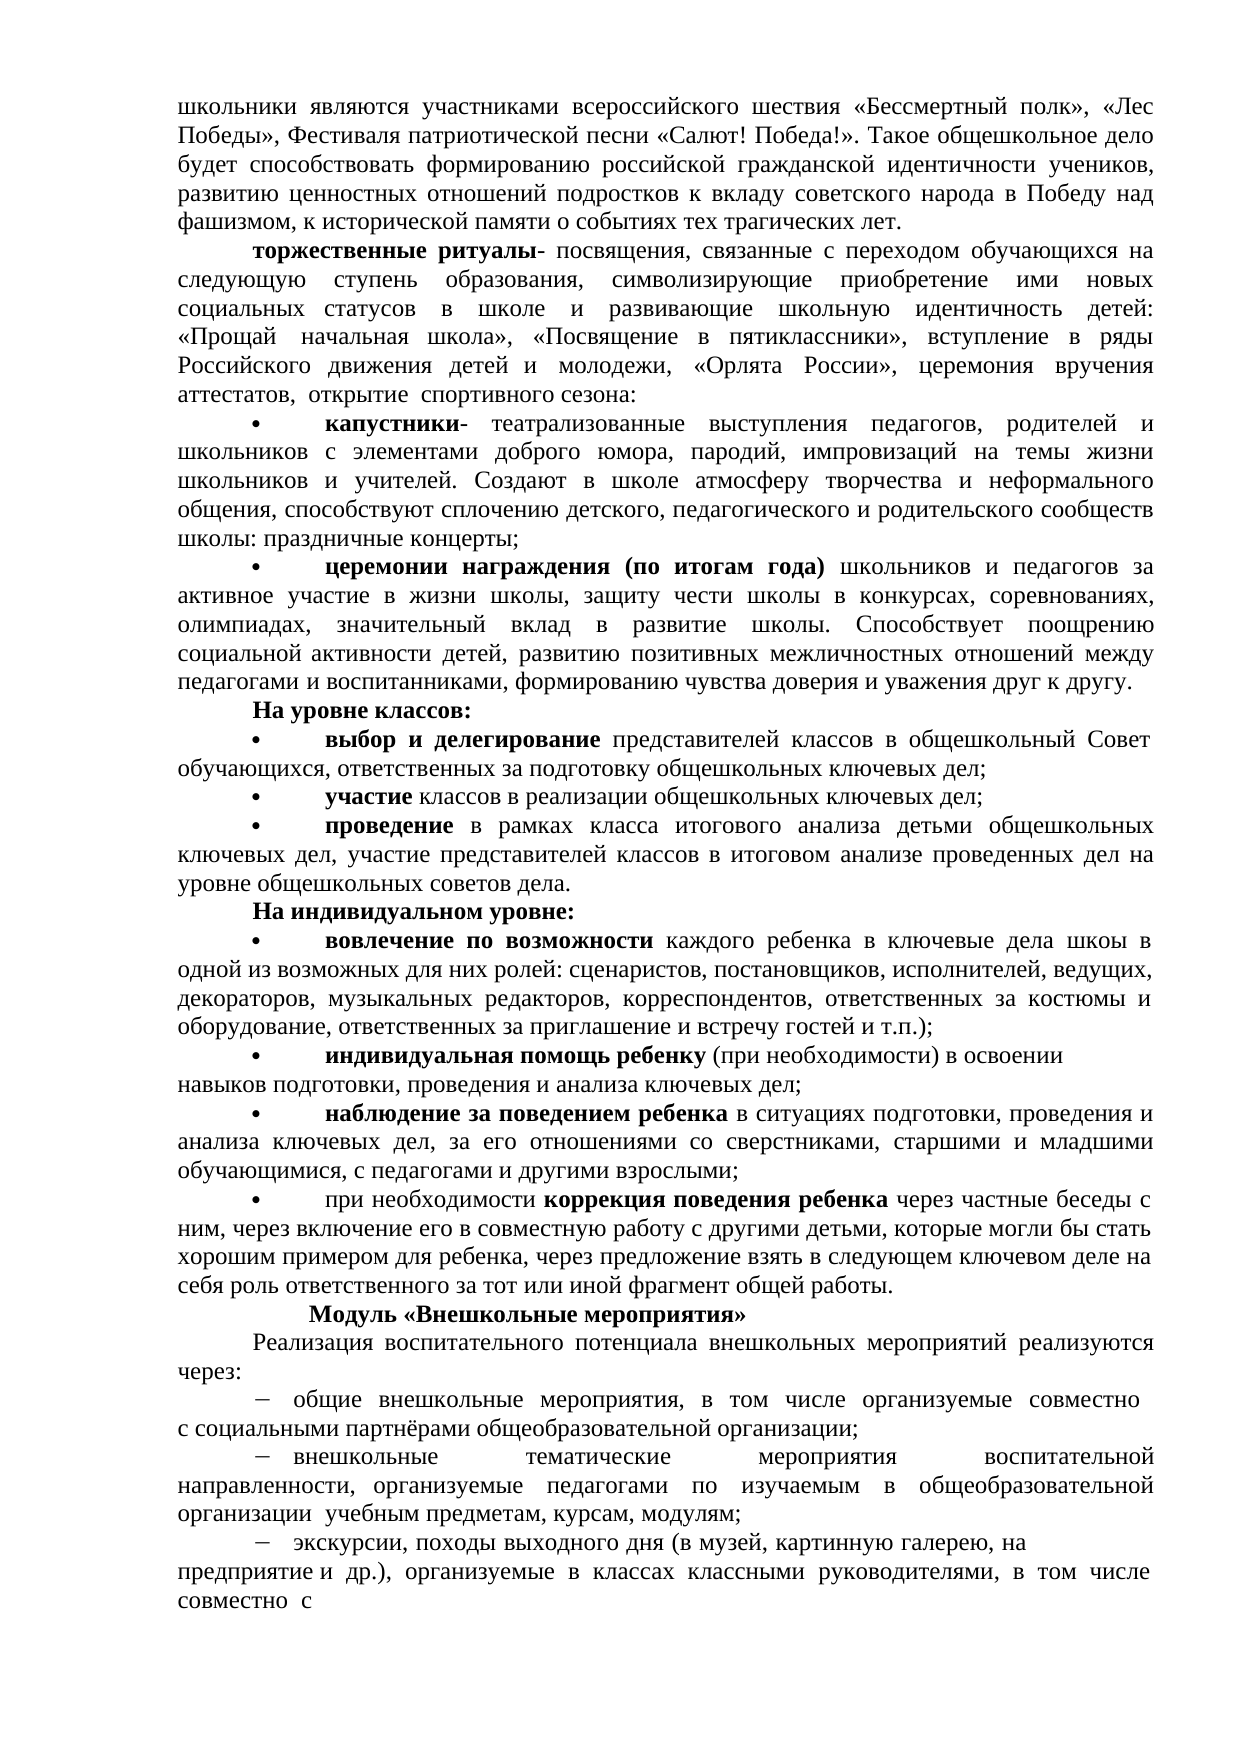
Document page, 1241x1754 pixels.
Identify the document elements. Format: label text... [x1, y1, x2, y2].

text школьники являются участниками всероссийского шествия «Бессмертный полк», «Лес Победы», Фестиваля патриотической песни «Салют! Победа!». Такое общешкольное дело будет способствовать формированию российской гражданской идентичности учеников, развитию ценностных отношений подростков к вкладу советского народа в Победу над фашизмом, к исторической памяти о событиях тех трагических лет. [177, 91, 1154, 235]
text  при необходимости коррекция поведения ребенка через частные беседы с ним, через включение его в совместную работу с другими детьми, которые могли бы стать хорошим примером для ребенка, через предложение взять в следующем ключевом деле на себя роль ответственного за тот или иной фрагмент общей работы. [177, 1184, 1158, 1299]
text Реализация воспитательного потенциала внешкольных мероприятий реализуются через: [177, 1328, 1157, 1385]
text Модуль «Внешкольные мероприятия» [308, 1299, 1154, 1328]
text −общие внешкольные мероприятия, в том числе организуемые совместно с социальными партнёрами общеобразовательной организации; [177, 1385, 1158, 1442]
text −экскурсии, походы выходного дня (в музей, картинную галерею, на предприятие и др.), организуемые в классах классными руководителями, в том числе совместно с [177, 1527, 1158, 1613]
text  участие классов в реализации общешкольных ключевых дел; [252, 781, 1154, 810]
text торжественные ритуалы- посвящения, связанные с переходом обучающихся на следующую ступень образования, символизирующие приобретение ими новых социальных статусов в школе и развивающие школьную идентичность детей: «Прощай начальная школа», «Посвящение в пятиклассники», вступление в ряды Российского движения детей и молодежи, «Орлята России», церемония вручения аттестатов, открытие спортивного сезона: [177, 235, 1154, 408]
text  индивидуальная помощь ребенку (при необходимости) в освоении навыков подготовки, проведения и анализа ключевых дел; [177, 1040, 1158, 1098]
text На индивидуальном уровне: [252, 896, 1154, 925]
text  вовлечение по возможности каждого ребенка в ключевые дела шкоы в одной из возможных для них ролей: сценаристов, постановщиков, исполнителей, ведущих, декораторов, музыкальных редакторов, корреспондентов, ответственных за костюмы и оборудование, ответственных за приглашение и встречу гостей и т.п.); [177, 925, 1158, 1040]
text  наблюдение за поведением ребенка в ситуациях подготовки, проведения и анализа ключевых дел, за его отношениями со сверстниками, старшими и младшими обучающимися, с педагогами и другими взрослыми; [177, 1098, 1154, 1184]
text На уровне классов: [252, 695, 1154, 724]
text −внешкольные тематические мероприятия воспитательной направленности, организуемые педагогами по изучаемым в общеобразовательной организации учебным предметам, курсам, модулям; [177, 1442, 1154, 1527]
text  выбор и делегирование представителей классов в общешкольный Совет обучающихся, ответственных за подготовку общешкольных ключевых дел; [177, 724, 1158, 781]
text  капустники- театрализованные выступления педагогов, родителей и школьников с элементами доброго юмора, пародий, импровизаций на темы жизни школьников и учителей. Создают в школе атмосферу творчества и неформального общения, способствуют сплочению детского, педагогического и родительского сообществ школы: праздничные концерты; [177, 408, 1154, 551]
text  проведение в рамках класса итогового анализа детьми общешкольных ключевых дел, участие представителей классов в итоговом анализе проведенных дел на уровне общешкольных советов дела. [177, 810, 1154, 896]
text  церемонии награждения (по итогам года) школьников и педагогов за активное участие в жизни школы, защиту чести школы в конкурсах, соревнованиях, олимпиадах, значительный вклад в развитие школы. Способствует поощрению социальной активности детей, развитию позитивных межличностных отношений между педагогами и воспитанниками, формированию чувства доверия и уважения друг к другу. [177, 551, 1154, 695]
